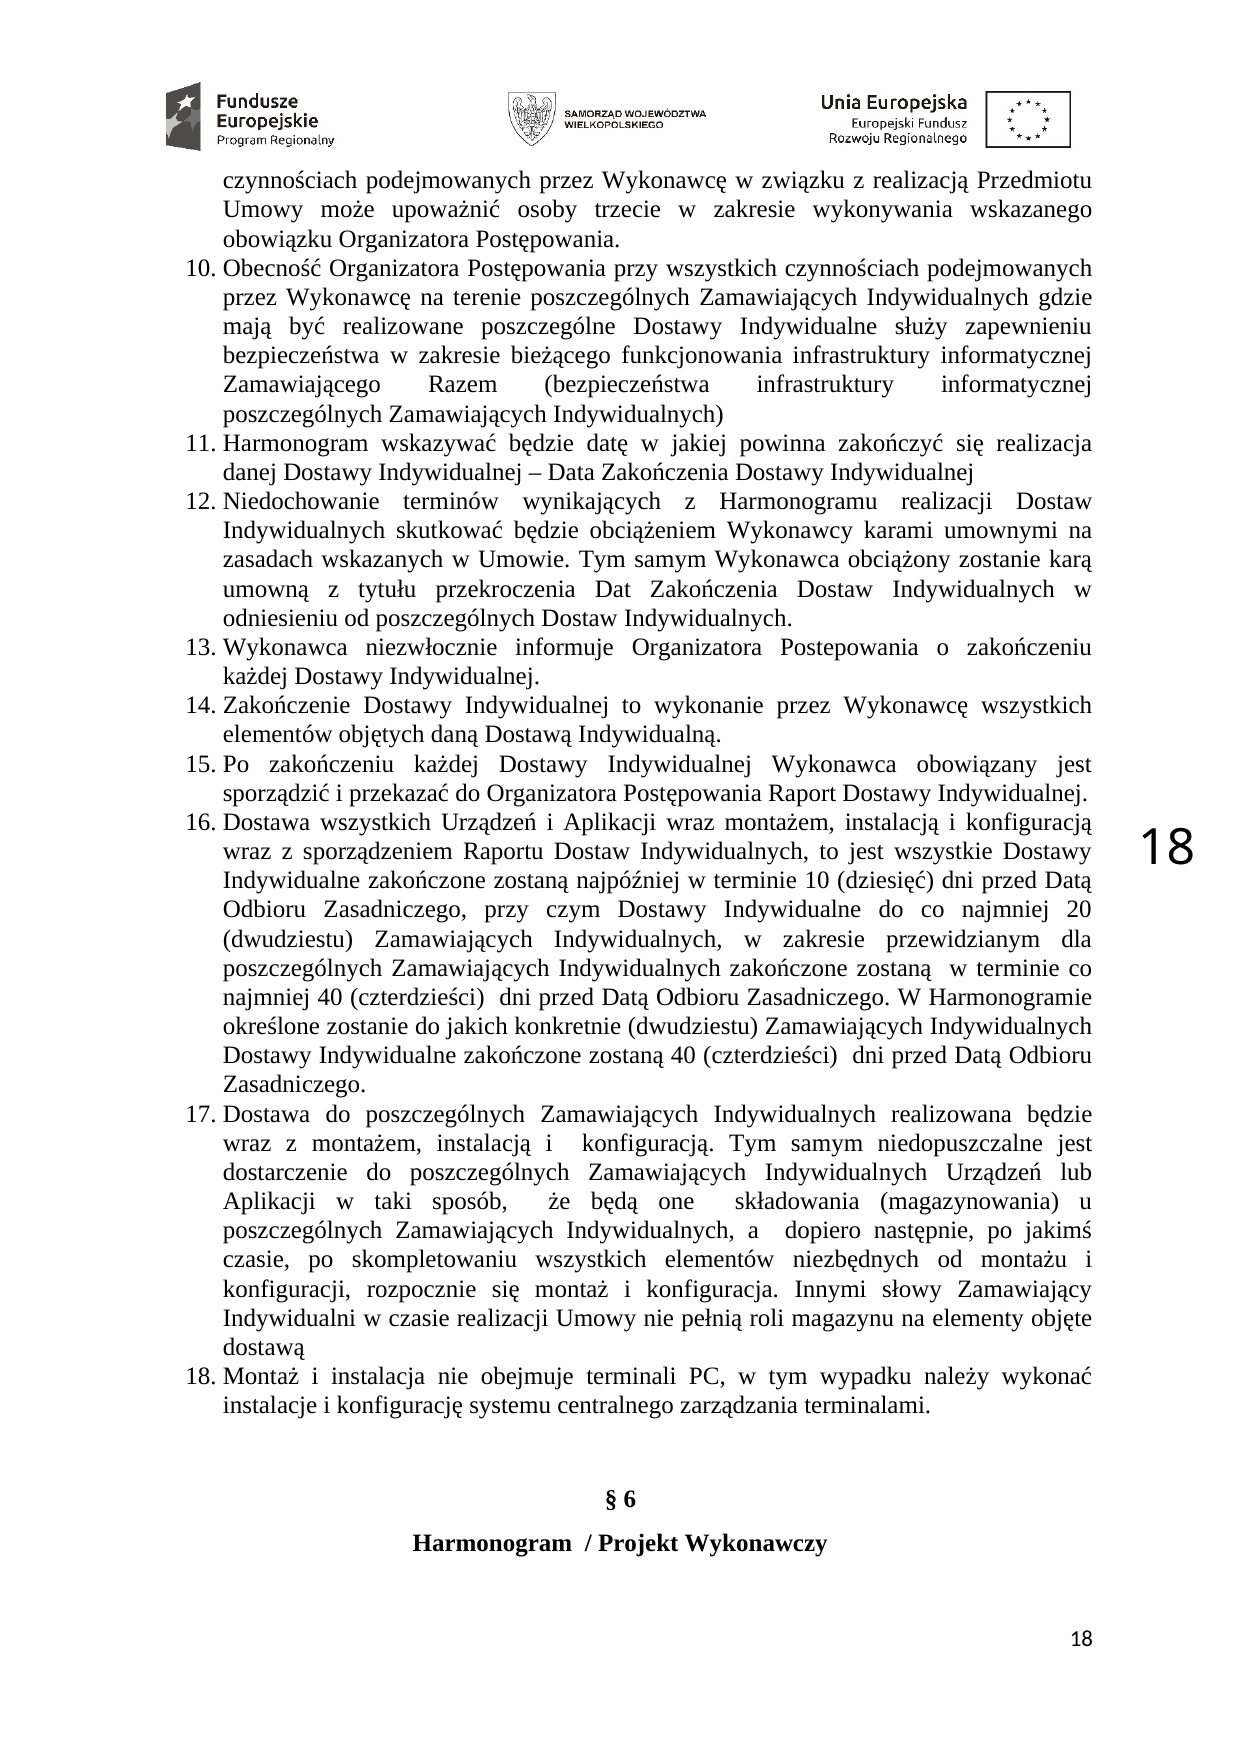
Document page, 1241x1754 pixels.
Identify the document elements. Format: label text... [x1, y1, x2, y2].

list Obecność Organizatora Postępowania przy wszystkich czynnościach podejmowanych przez Wykonawcę na terenie poszczególnych Zamawiających Indywidualnych gdzie mają być realizowane poszczególne Dostawy Indywidualne służy zapewnieniu bezpieczeństwa w zakresie bieżącego funkcjonowania infrastruktury informatycznej Zamawiającego Razem (bezpieczeństwa infrastruktury informatycznej poszczególnych Zamawiających Indywidualnych) [185, 252, 1093, 427]
list Zakończenie Dostawy Indywidualnej to wykonanie przez Wykonawcę wszystkich elementów objętych daną Dostawą Indywidualną. [185, 690, 1093, 748]
list Niedochowanie terminów wynikających z Harmonogramu realizacji Dostaw Indywidualnych skutkować będzie obciążeniem Wykonawcy karami umownymi na zasadach wskazanych w Umowie. Tym samym Wykonawca obciążony zostanie karą umowną z tytułu przekroczenia Dat Zakończenia Dostaw Indywidualnych w odniesieniu od poszczególnych Dostaw Indywidualnych. [185, 486, 1093, 632]
list Po zakończeniu każdej Dostawy Indywidualnej Wykonawca obowiązany jest sporządzić i przekazać do Organizatora Postępowania Raport Dostawy Indywidualnej. [185, 748, 1093, 807]
text Harmonogram / Projekt Wykonawczy [148, 1525, 1093, 1557]
text § 6 [148, 1482, 1093, 1513]
picture [147, 73, 1089, 165]
list Harmonogram wskazywać będzie datę w jakiej powinna zakończyć się realizacja danej Dostawy Indywidualnej – Data Zakończenia Dostawy Indywidualnej [185, 427, 1093, 486]
list Wykonawca niezwłocznie informuje Organizatora Postepowania o zakończeniu każdej Dostawy Indywidualnej. [185, 632, 1093, 690]
list Montaż i instalacja nie obejmuje terminali PC, w tym wypadku należy wykonać instalacje i konfigurację systemu centralnego zarządzania terminalami. [185, 1361, 1093, 1419]
list Dostawa do poszczególnych Zamawiających Indywidualnych realizowana będzie wraz z montażem, instalacją i konfiguracją. Tym samym niedopuszczalne jest dostarczenie do poszczególnych Zamawiających Indywidualnych Urządzeń lub Aplikacji w taki sposób, że będą one składowania (magazynowania) u poszczególnych Zamawiających Indywidualnych, a dopiero następnie, po jakimś czasie, po skompletowaniu wszystkich elementów niezbędnych od montażu i konfiguracji, rozpocznie się montaż i konfiguracja. Innymi słowy Zamawiający Indywidualni w czasie realizacji Umowy nie pełnią roli magazynu na elementy objęte dostawą [185, 1098, 1093, 1361]
list Dostawa wszystkich Urządzeń i Aplikacji wraz montażem, instalacją i konfiguracją wraz z sporządzeniem Raportu Dostaw Indywidualnych, to jest wszystkie Dostawy Indywidualne zakończone zostaną najpóźniej w terminie 10 (dziesięć) dni przed Datą Odbioru Zasadniczego, przy czym Dostawy Indywidualne do co najmniej 20 (dwudziestu) Zamawiających Indywidualnych, w zakresie przewidzianym dla poszczególnych Zamawiających Indywidualnych zakończone zostaną w terminie co najmniej 40 (czterdzieści) dni przed Datą Odbioru Zasadniczego. W Harmonogramie określone zostanie do jakich konkretnie (dwudziestu) Zamawiających Indywidualnych Dostawy Indywidualne zakończone zostaną 40 (czterdzieści) dni przed Datą Odbioru Zasadniczego. [185, 807, 1093, 1098]
